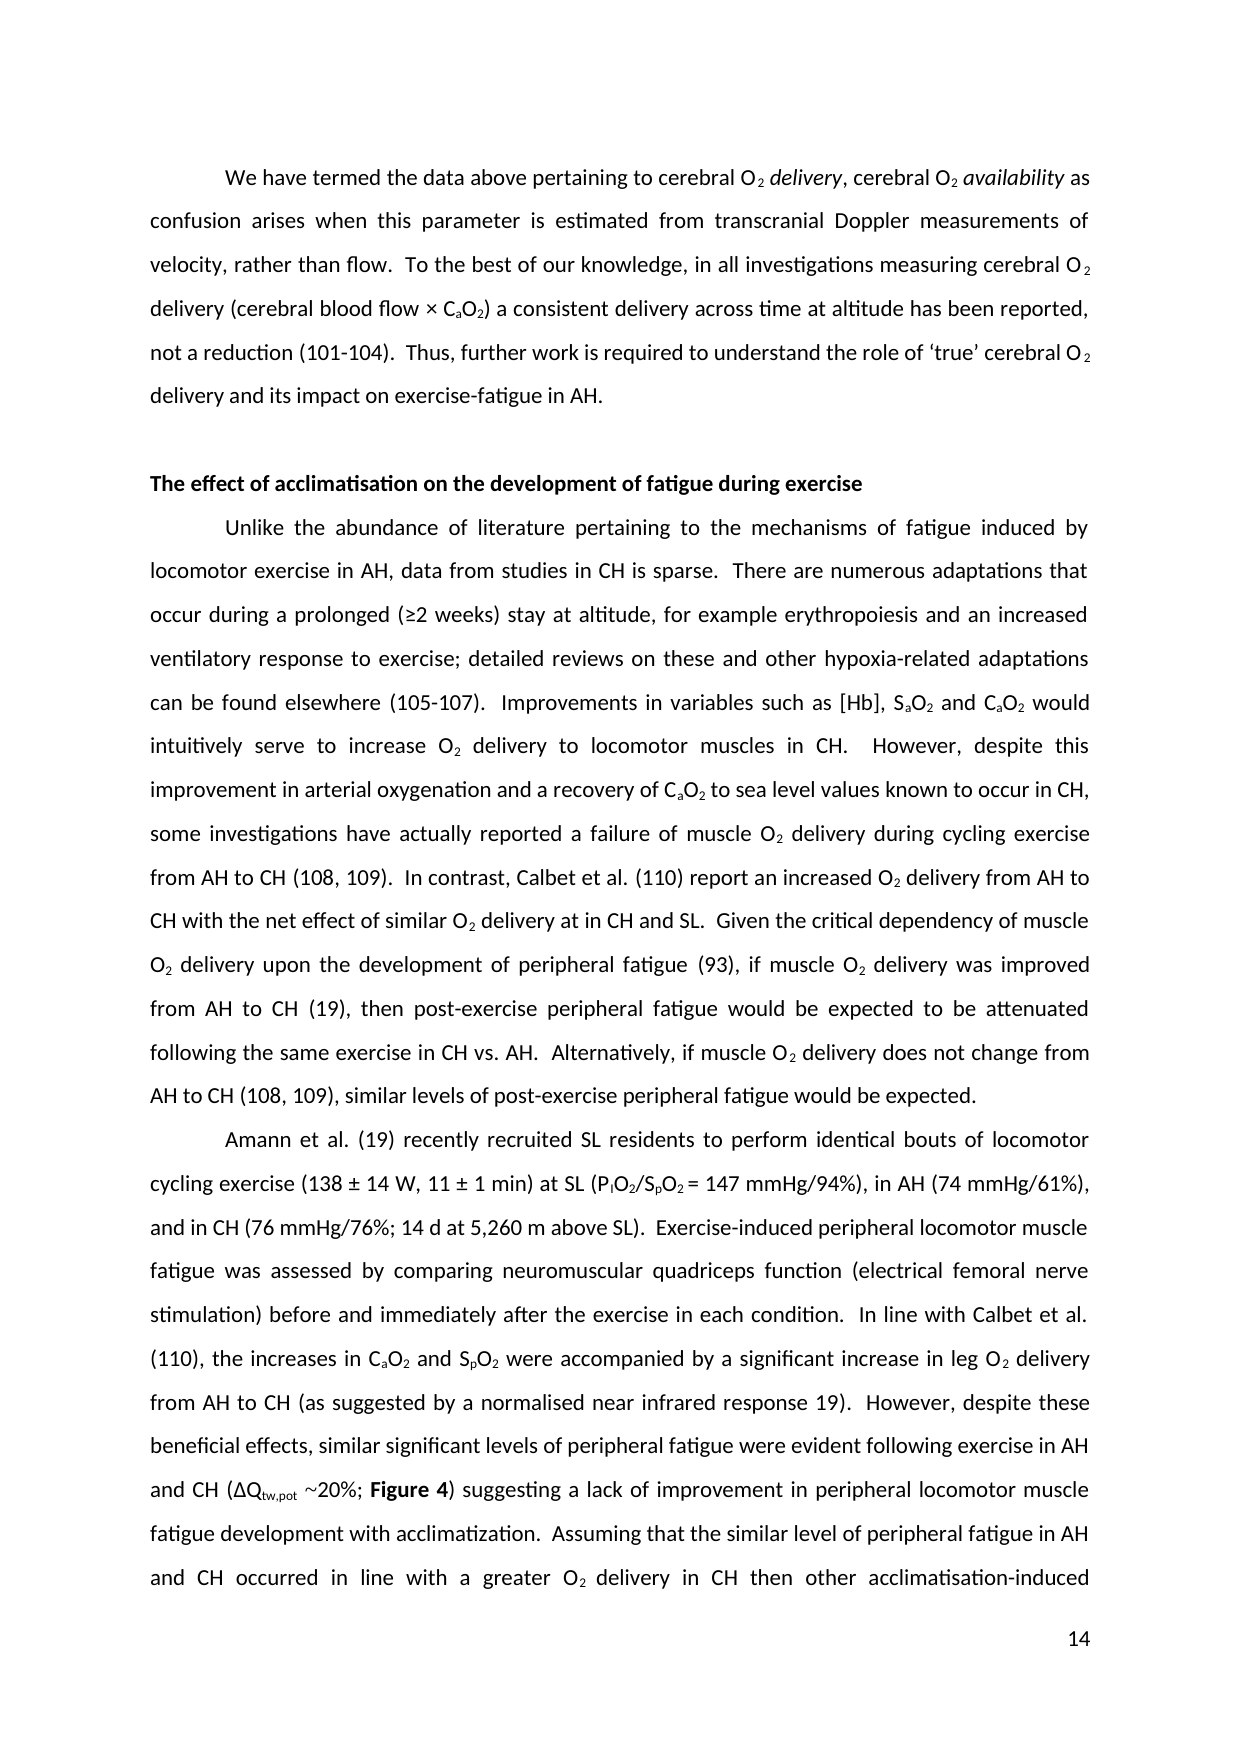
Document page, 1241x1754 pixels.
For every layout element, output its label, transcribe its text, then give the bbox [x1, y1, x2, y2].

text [150, 1112, 1090, 1594]
text The effect of acclimatisation on the development of fatigue during exercise [150, 456, 1090, 500]
text Unlike the abundance of literature pertaining to the mechanisms of fatigue induced by locomotor exercise in AH, data from studies in CH is sparse. There are numerous adaptations that occur during a prolonged (≥2 weeks) stay at altitude, for example erythropoiesis and an increased ventilatory response to exercise; detailed reviews on these and other hypoxia-related adaptations can be found elsewhere (105-107). Improvements in variables such as [Hb], SaO2 and CaO2 would intuitively serve to increase O2 delivery to locomotor muscles in CH. However, despite this improvement in arterial oxygenation and a recovery of CaO2 to sea level values known to occur in CH, some investigations have actually reported a failure of muscle O2 delivery during cycling exercise from AH to CH (108, 109). In contrast, Calbet et al. (110) report an increased O2 delivery from AH to CH with the net effect of similar O2 delivery at in CH and SL. Given the critical dependency of muscle O2 delivery upon the development of peripheral fatigue (93), if muscle O2 delivery was improved from AH to CH (19), then post-exercise peripheral fatigue would be expected to be attenuated following the same exercise in CH vs. AH. Alternatively, if muscle O2 delivery does not change from AH to CH (108, 109), similar levels of post-exercise peripheral fatigue would be expected. [150, 500, 1090, 1112]
text We have termed the data above pertaining to cerebral O2 delivery, cerebral O2 availability as confusion arises when this parameter is estimated from transcranial Doppler measurements of velocity, rather than flow. To the best of our knowledge, in all investigations measuring cerebral O2 delivery (cerebral blood flow × CaO2) a consistent delivery across time at altitude has been reported, not a reduction (101-104). Thus, further work is required to understand the role of ‘true’ cerebral O2 delivery and its impact on exercise-fatigue in AH. [150, 150, 1090, 412]
